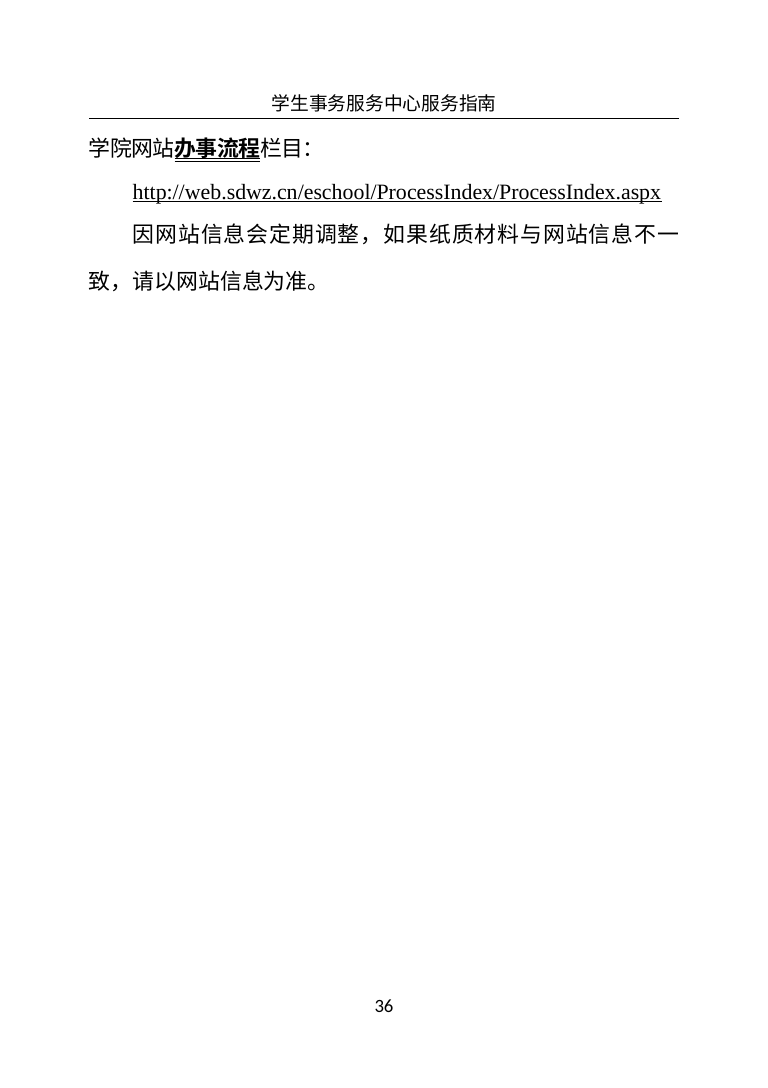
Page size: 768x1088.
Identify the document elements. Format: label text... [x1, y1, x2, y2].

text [89, 131, 679, 163]
text http://web.sdwz.cn/eschool/ProcessIndex/ProcessIndex.aspx [89, 179, 679, 204]
text 因网站信息会定期调整，如果纸质材料与网站信息不一致，请以网站信息为准。 [89, 217, 679, 296]
